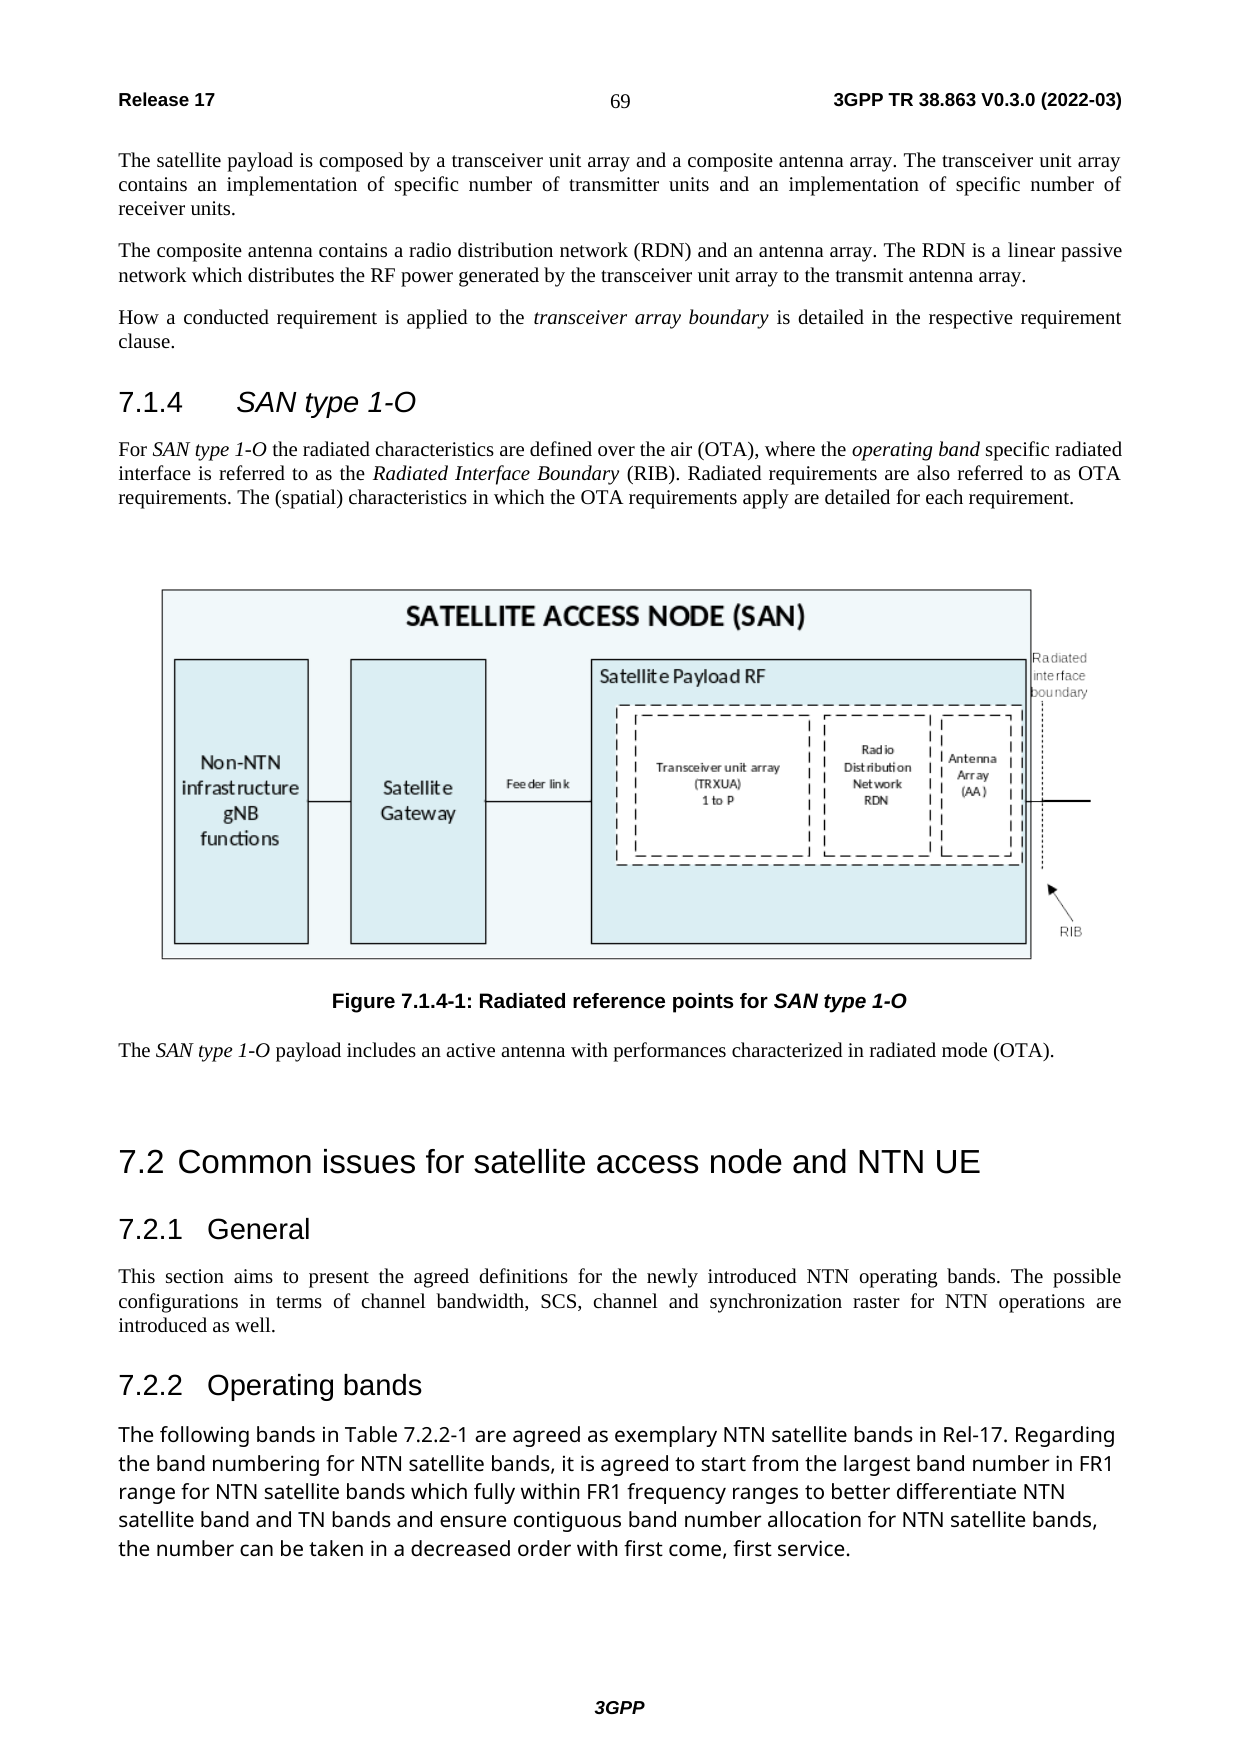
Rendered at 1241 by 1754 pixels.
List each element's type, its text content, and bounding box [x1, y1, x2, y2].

text The following bands in Table 7.2.2-1 are agreed as exemplary NTN satellite bands in Rel-17. Regarding the band numbering for NTN satellite bands, it is agreed to start from the largest band number in FR1 range for NTN satellite bands which fully within FR1 frequency ranges to better differentiate NTN satellite band and TN bands and ensure contiguous band number allocation for NTN satellite bands, the number can be taken in a decreased order with first come, first service. [118, 1420, 1122, 1562]
text Figure 7.1.4-1: Radiated reference points for SAN type 1-O [118, 989, 1122, 1013]
subtitle 7.2.2 Operating bands [118, 1368, 1122, 1401]
text How a conducted requirement is applied to the transceiver array boundary is detailed in the respective requirement clause. [118, 305, 1122, 353]
text The composite antenna contains a radio distribution network (RDN) and an antenna array. The RDN is a linear passive network which distributes the RF power generated by the transceiver unit array to the transmit antenna array. [118, 238, 1122, 287]
subtitle 7.1.4 SAN type 1-O [118, 385, 1122, 418]
text The SAN type 1-O payload includes an active antenna with performances characterized in radiated mode (OTA). [118, 1038, 1122, 1062]
text This section aims to present the agreed definitions for the newly introduced NTN operating bands. The possible configurations in terms of channel bandwidth, SCS, channel and synchronization raster for NTN operations are introduced as well. [118, 1264, 1122, 1337]
text The satellite payload is composed by a transceiver unit array and a composite antenna array. The transceiver unit array contains an implementation of specific number of transmitter units and an implementation of specific number of receiver units. [118, 147, 1122, 220]
subtitle 7.2.1 General [118, 1212, 1122, 1246]
subtitle 7.2 Common issues for satellite access node and NTN UE [118, 1142, 1122, 1181]
text For SAN type 1-O the radiated characteristics are defined over the air (OTA), where the operating band specific radiated interface is referred to as the Radiated Interface Boundary (RIB). Radiated requirements are also referred to as OTA requirements. The (spatial) characteristics in which the OTA requirements apply are detailed for each requirement. [118, 437, 1122, 509]
